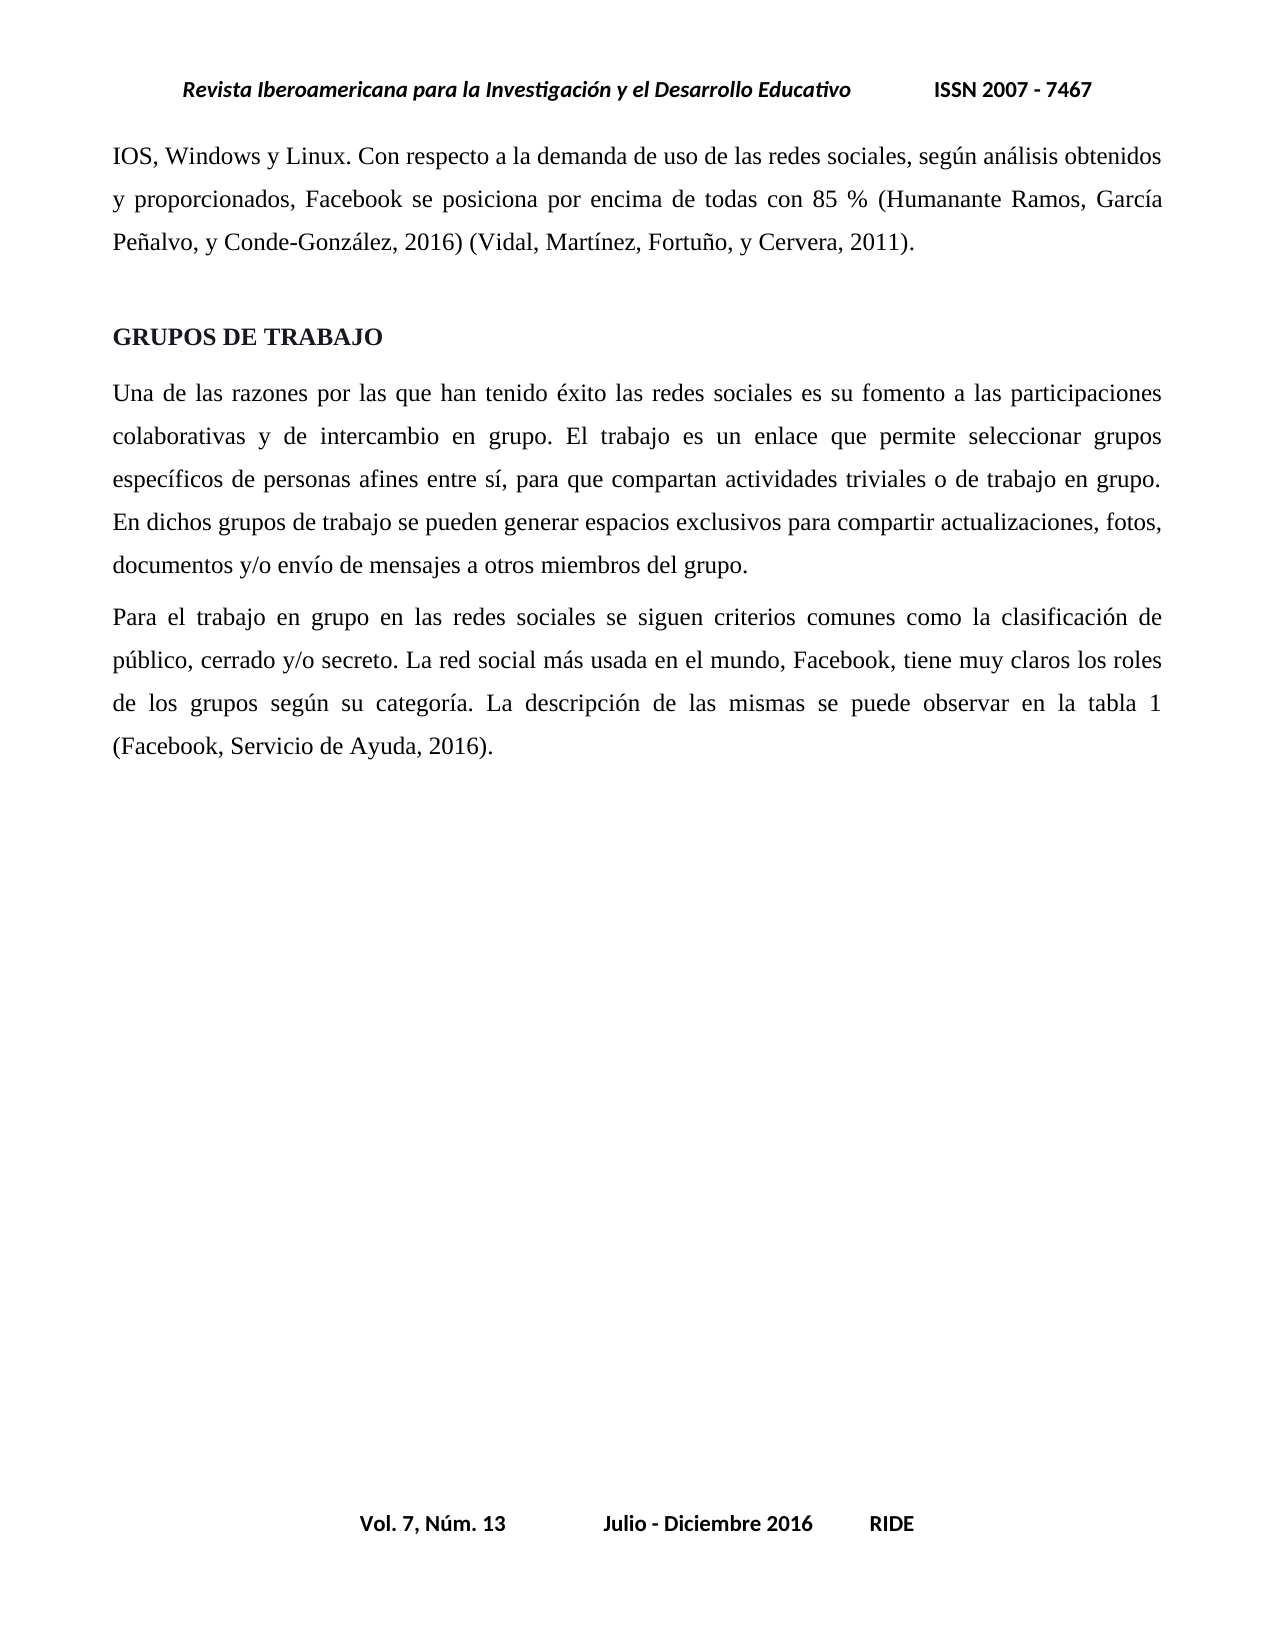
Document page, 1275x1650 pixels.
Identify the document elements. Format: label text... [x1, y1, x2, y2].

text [112, 141, 1163, 256]
text Una de las razones por las que han tenido éxito las redes sociales es su fomento a las participaciones colaborativas y de intercambio en grupo. El trabajo es un enlace que permite seleccionar grupos específicos de personas afines entre sí, para que compartan actividades triviales o de trabajo en grupo. En dichos grupos de trabajo se pueden generar espacios exclusivos para compartir actualizaciones, fotos, documentos y/o envío de mensajes a otros miembros del grupo. [112, 378, 1163, 579]
text GRUPOS DE TRABAJO [112, 322, 1163, 351]
text Para el trabajo en grupo en las redes sociales se siguen criterios comunes como la clasificación de público, cerrado y/o secreto. La red social más usada en el mundo, Facebook, tiene muy claros los roles de los grupos según su categoría. La descripción de las mismas se puede observar en la tabla 1. [112, 602, 1163, 760]
